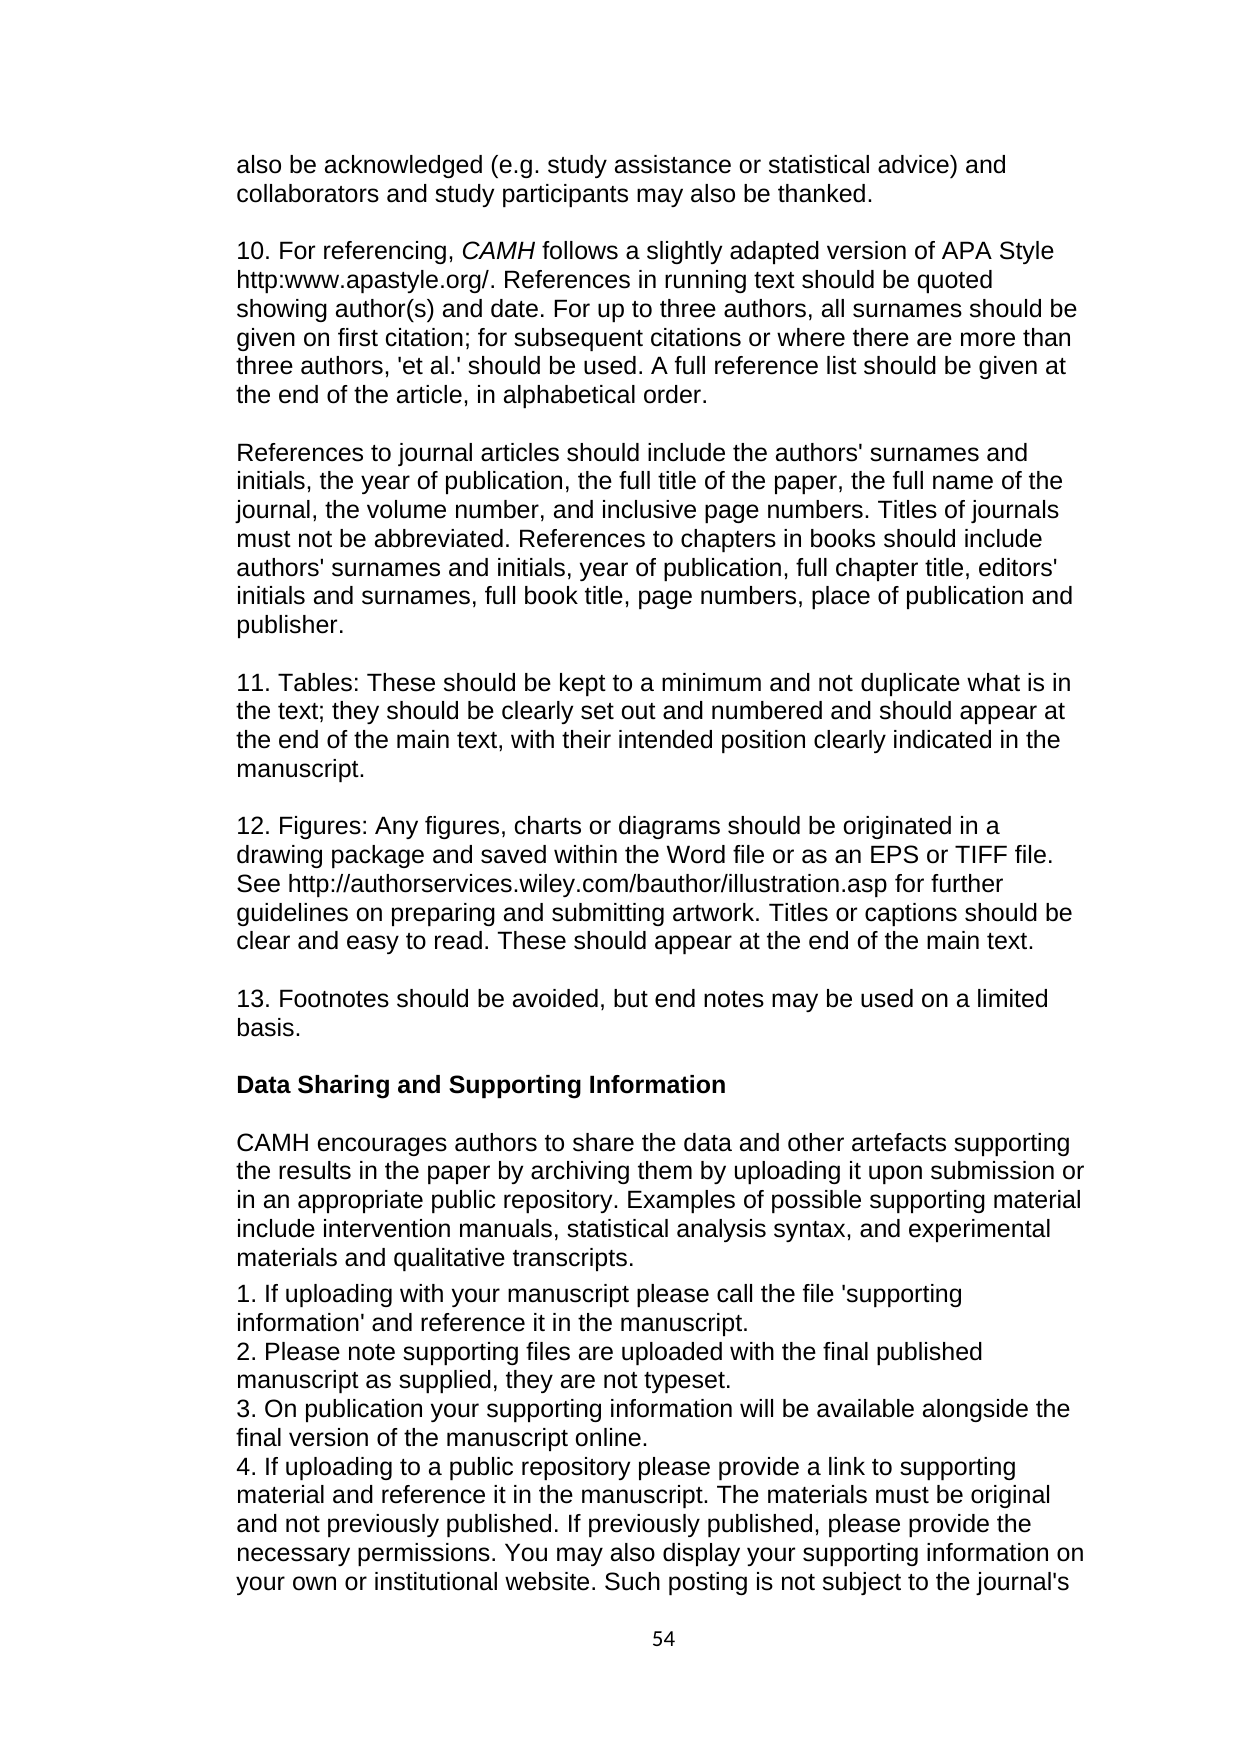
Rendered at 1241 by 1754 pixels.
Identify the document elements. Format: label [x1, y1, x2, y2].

text [236, 150, 1090, 1271]
text [236, 1279, 1090, 1595]
